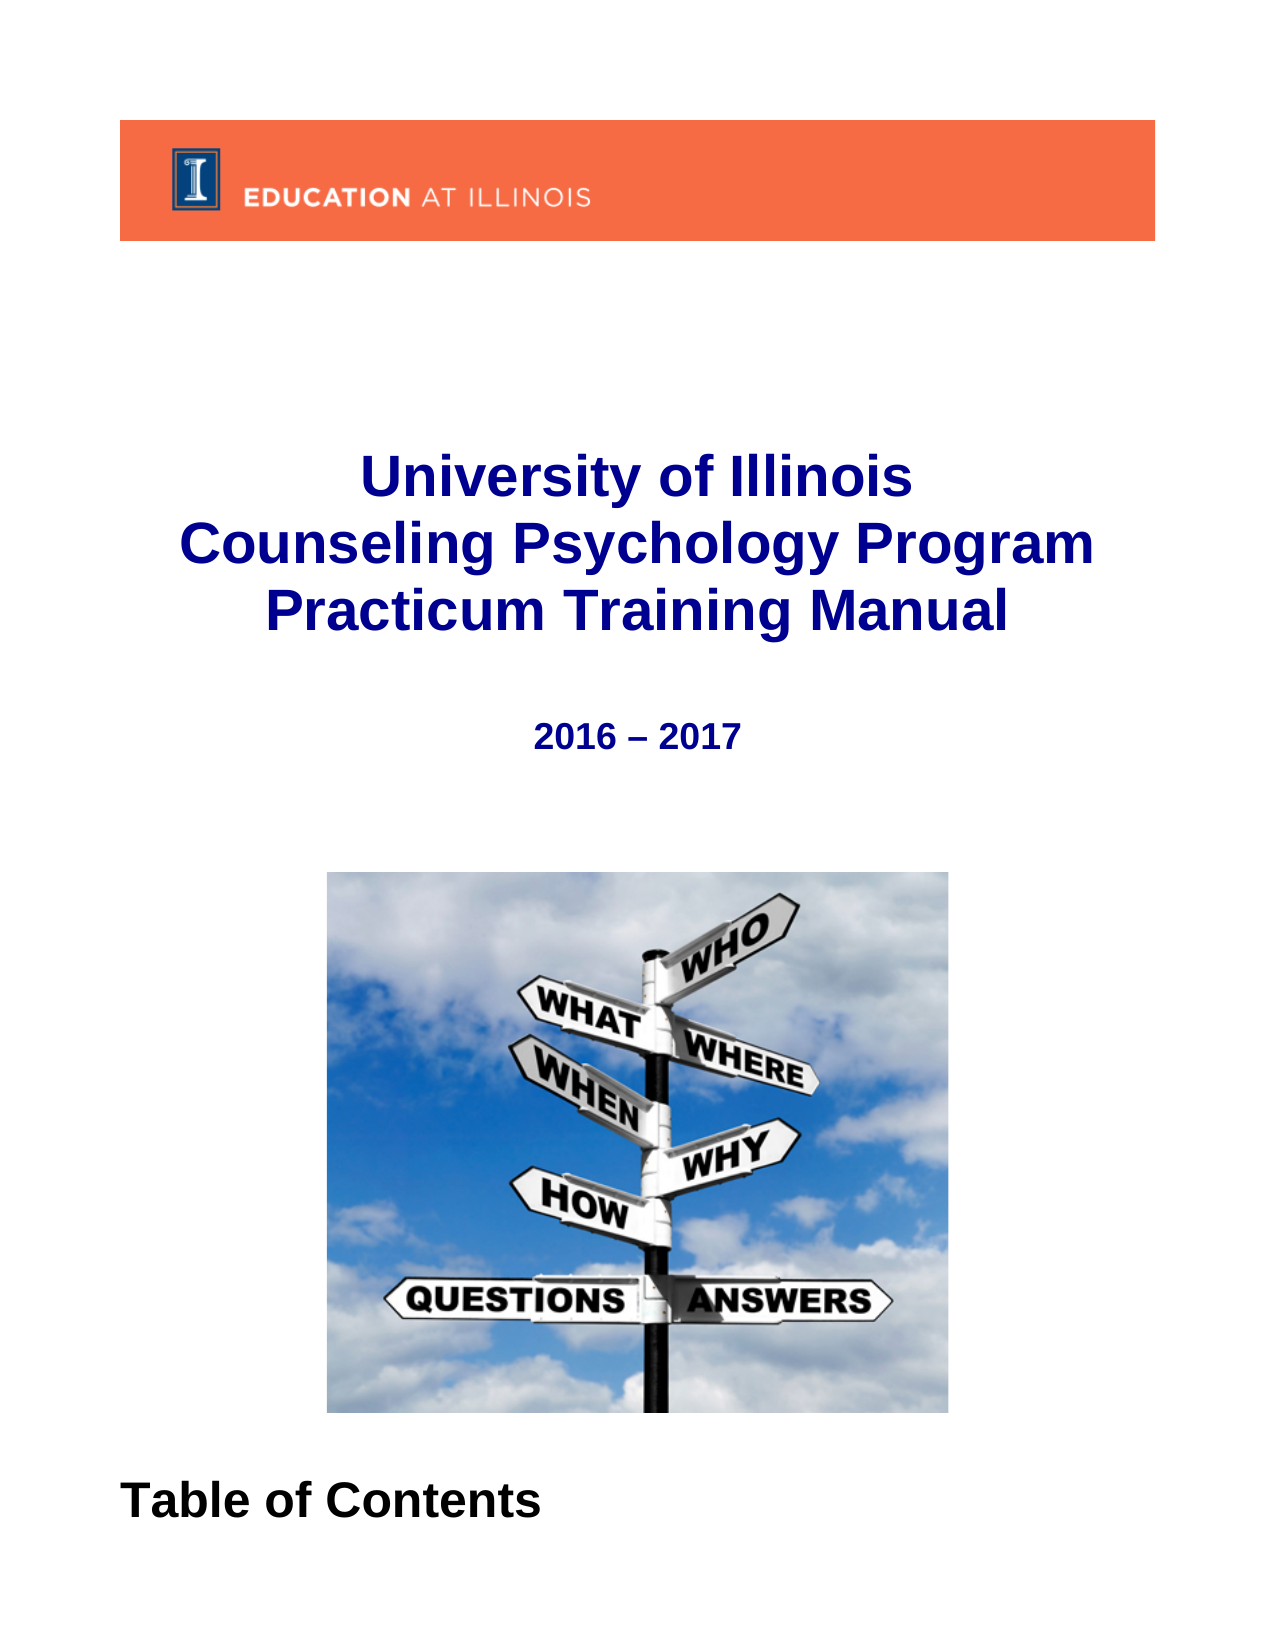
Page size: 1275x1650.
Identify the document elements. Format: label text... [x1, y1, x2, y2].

text 2016 – 2017 [120, 714, 1155, 758]
text University of Illinois [120, 441, 1155, 508]
text Table of Contents [120, 1470, 1155, 1528]
picture [326, 872, 949, 1413]
text Practicum Training Manual [120, 576, 1155, 643]
text Counseling Psychology Program [120, 508, 1155, 576]
picture [120, 120, 1155, 241]
